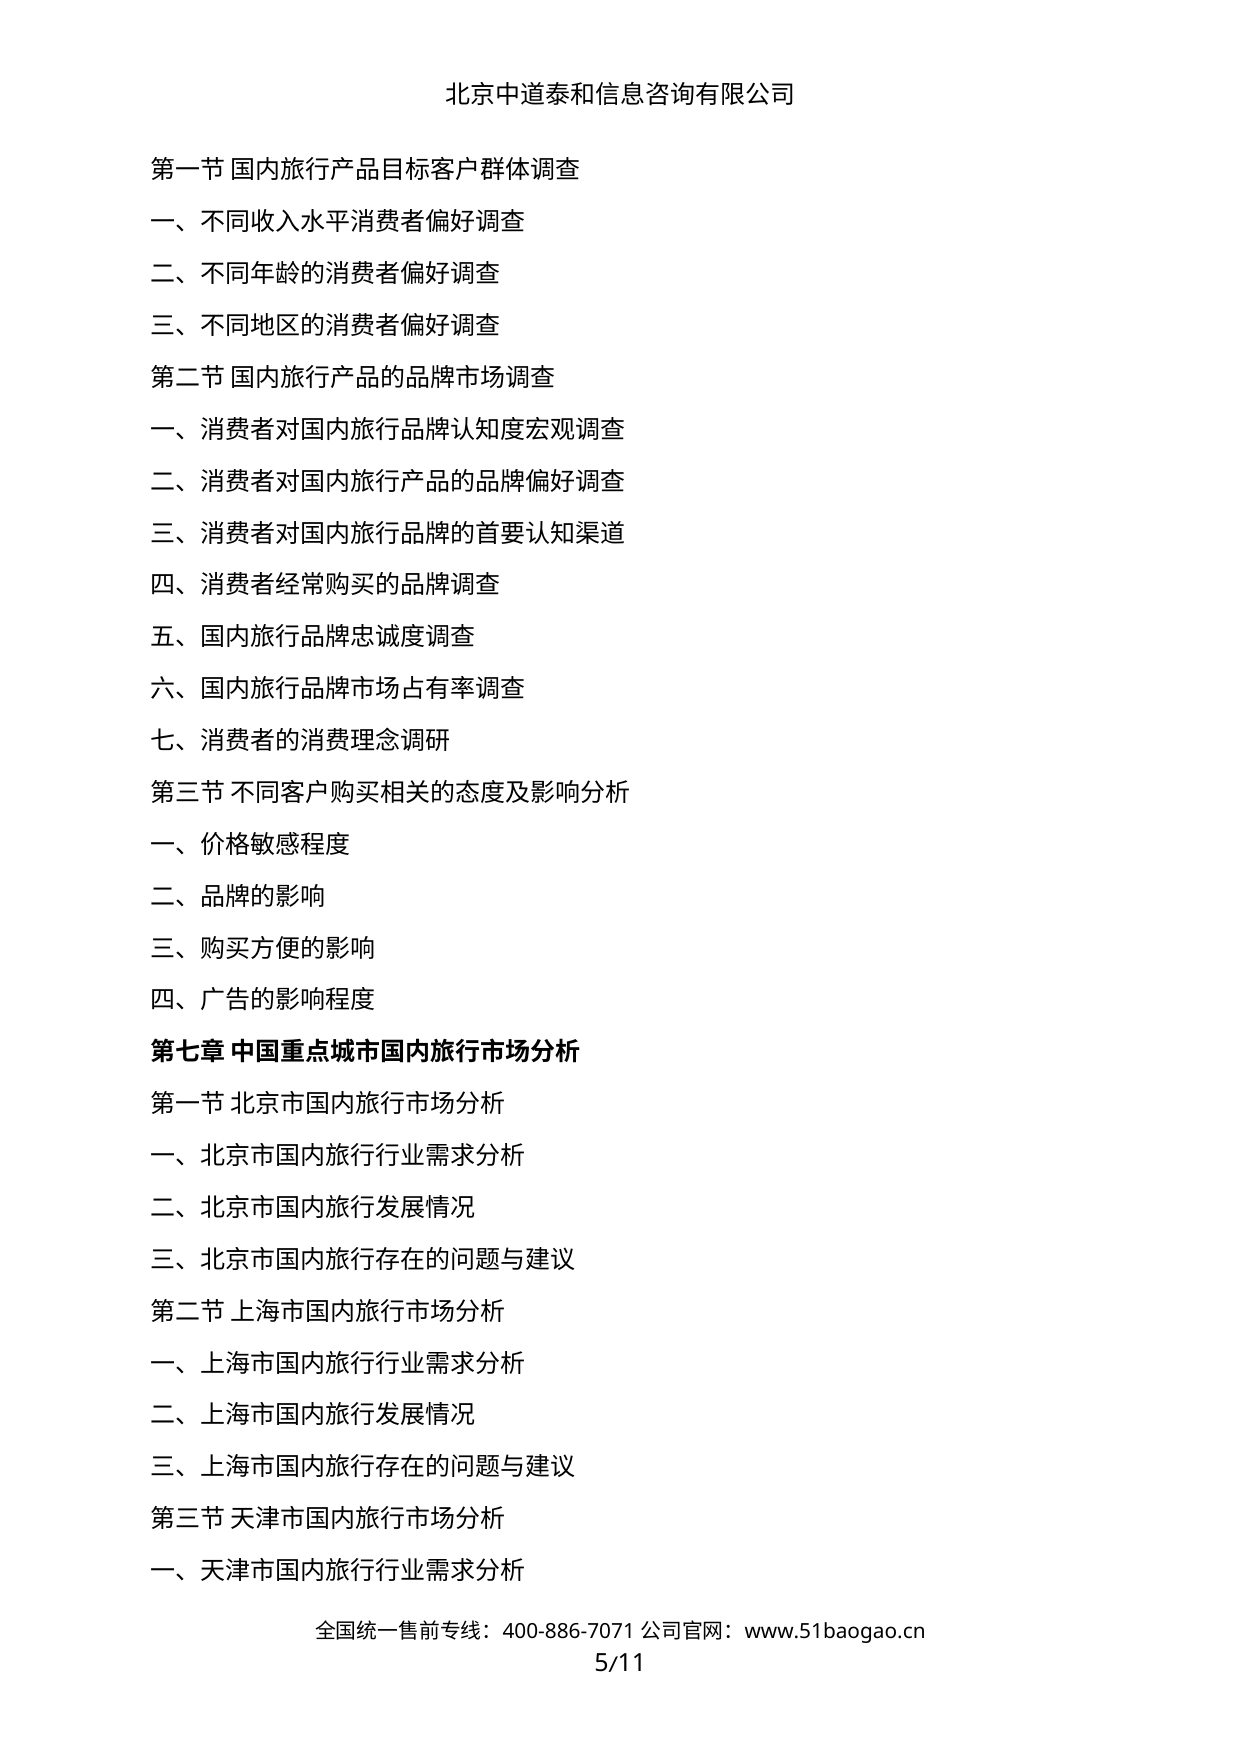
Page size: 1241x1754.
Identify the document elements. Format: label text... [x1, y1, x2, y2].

text 二、消费者对国内旅行产品的品牌偏好调查 [150, 461, 1090, 497]
text 一、价格敏感程度 [150, 824, 1090, 861]
text 第一节 国内旅行产品目标客户群体调查 [150, 150, 1090, 186]
text 第三节 天津市国内旅行市场分析 [150, 1499, 1090, 1535]
text 三、购买方便的影响 [150, 928, 1090, 964]
text 第一节 北京市国内旅行市场分析 [150, 1084, 1090, 1120]
text 二、品牌的影响 [150, 876, 1090, 912]
text 一、北京市国内旅行行业需求分析 [150, 1136, 1090, 1172]
text 二、不同年龄的消费者偏好调查 [150, 254, 1090, 290]
text 四、消费者经常购买的品牌调查 [150, 565, 1090, 601]
text 三、消费者对国内旅行品牌的首要认知渠道 [150, 513, 1090, 549]
text 三、北京市国内旅行存在的问题与建议 [150, 1239, 1090, 1276]
text 三、不同地区的消费者偏好调查 [150, 306, 1090, 342]
text 一、消费者对国内旅行品牌认知度宏观调查 [150, 409, 1090, 446]
text 第七章 中国重点城市国内旅行市场分析 [150, 1032, 1090, 1068]
text 第二节 上海市国内旅行市场分析 [150, 1291, 1090, 1327]
text 五、国内旅行品牌忠诚度调查 [150, 617, 1090, 653]
text 六、国内旅行品牌市场占有率调查 [150, 669, 1090, 705]
text 一、上海市国内旅行行业需求分析 [150, 1343, 1090, 1379]
text 二、北京市国内旅行发展情况 [150, 1187, 1090, 1224]
text 七、消费者的消费理念调研 [150, 721, 1090, 757]
text 三、上海市国内旅行存在的问题与建议 [150, 1447, 1090, 1483]
text 一、天津市国内旅行行业需求分析 [150, 1551, 1090, 1587]
text 四、广告的影响程度 [150, 980, 1090, 1016]
text 一、不同收入水平消费者偏好调查 [150, 202, 1090, 238]
text 第二节 国内旅行产品的品牌市场调查 [150, 357, 1090, 394]
text 二、上海市国内旅行发展情况 [150, 1395, 1090, 1431]
text 第三节 不同客户购买相关的态度及影响分析 [150, 772, 1090, 809]
